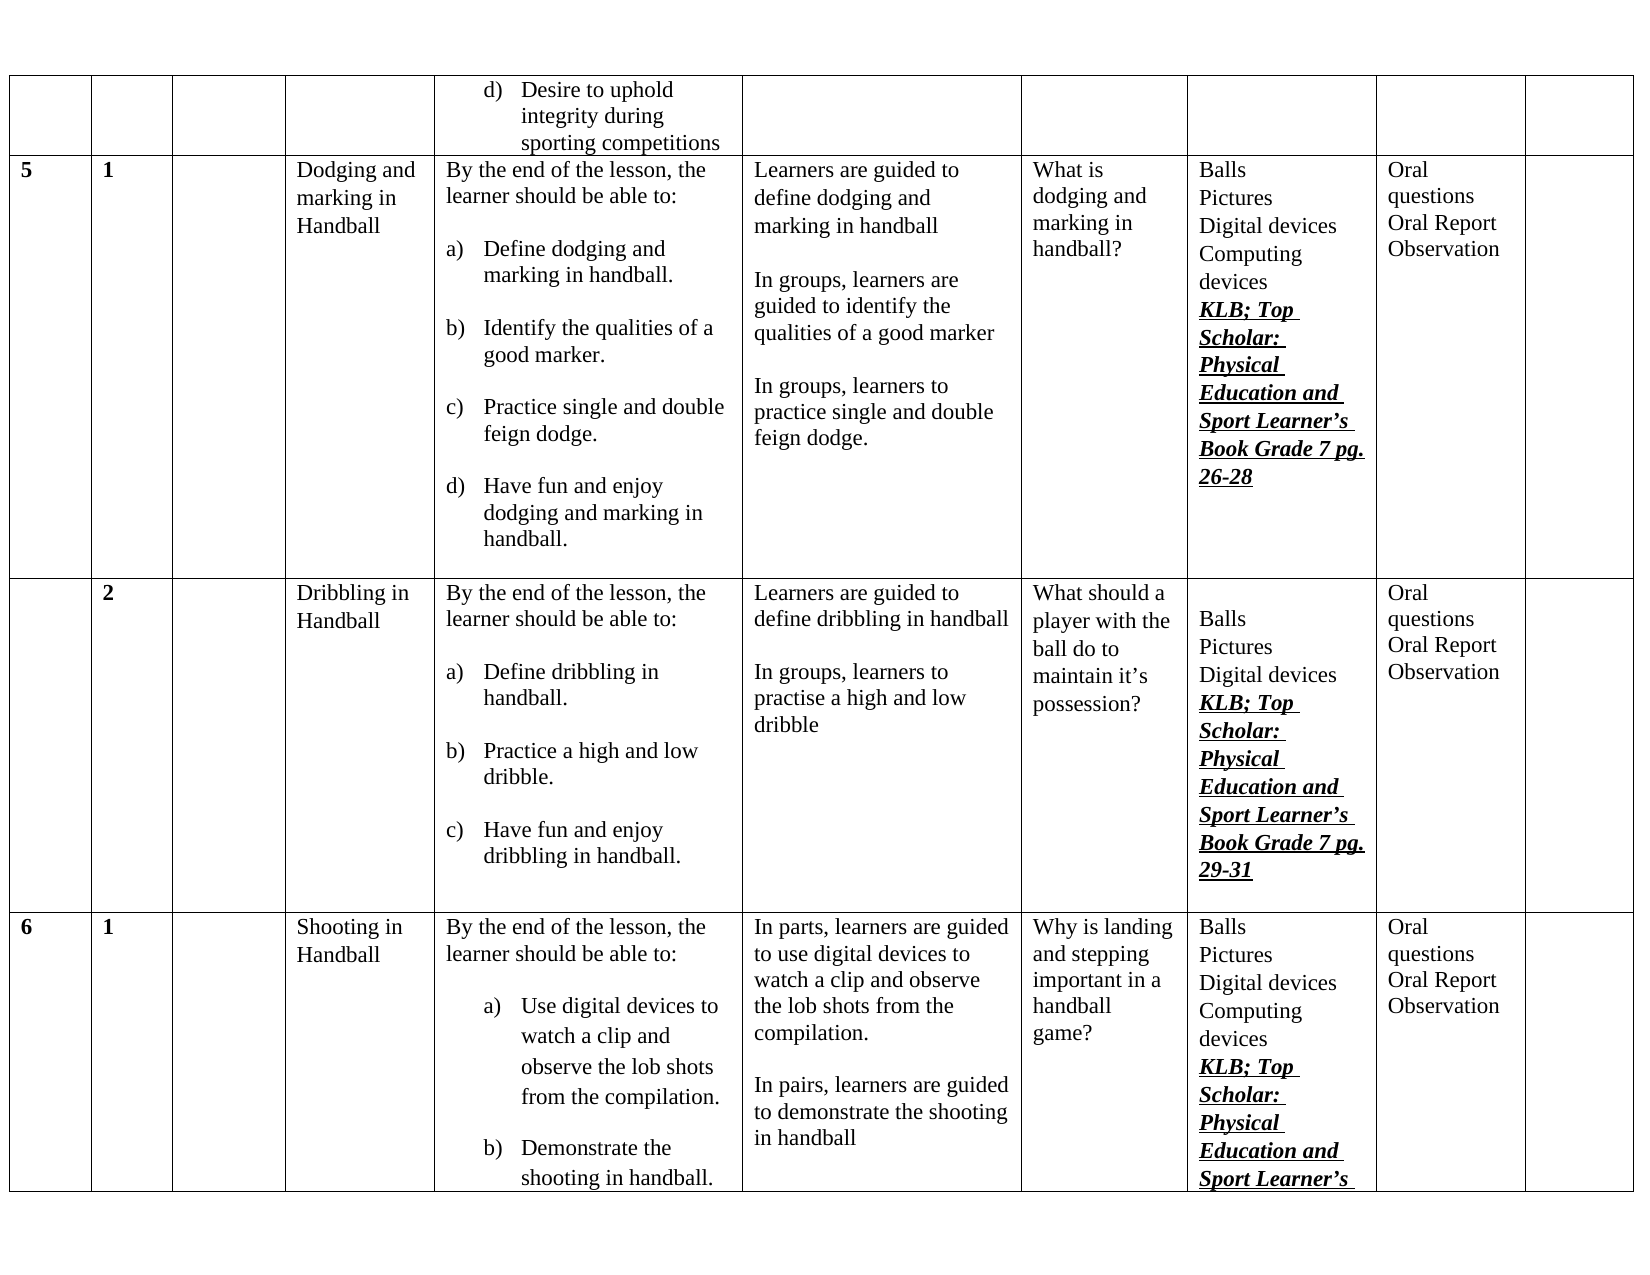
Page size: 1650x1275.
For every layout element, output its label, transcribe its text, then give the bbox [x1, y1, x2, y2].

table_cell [286, 913, 434, 1191]
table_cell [1188, 76, 1376, 155]
table_cell [1526, 76, 1633, 155]
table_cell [743, 913, 1021, 1191]
table_cell Oral questions Oral Report Observation [1377, 156, 1525, 578]
table_cell 6 [10, 913, 91, 1191]
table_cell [286, 76, 434, 155]
table_cell [173, 913, 285, 1191]
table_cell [435, 913, 742, 1191]
table_cell Balls Pictures Digital devices KLB; Top Scholar: Physical Education and Sport Learner’s Book Grade 7 pg. 29-31 [1188, 579, 1376, 912]
table_cell [173, 579, 285, 912]
table_cell [1526, 913, 1633, 1191]
table_cell [173, 76, 285, 155]
table_cell What should a player with the ball do to maintain it’s possession? [1022, 579, 1187, 912]
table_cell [743, 76, 1021, 155]
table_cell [435, 76, 742, 155]
table_cell Dribbling in Handball [286, 579, 434, 912]
table_cell By the end of the lesson, the learner should be able to: Define dodging and marking in handball. Identify the qualities of a good marker. Practice single and double feign dodge. Have fun and enjoy dodging and marking in handball. [435, 156, 742, 578]
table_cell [1377, 913, 1525, 1191]
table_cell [1022, 913, 1187, 1191]
table_cell Learners are guided to define dodging and marking in handball In groups, learners are guided to identify the qualities of a good marker In groups, learners to practice single and double feign dodge. [743, 156, 1021, 578]
table_cell [10, 579, 91, 912]
table_cell Dodging and marking in Handball [286, 156, 434, 578]
table_cell Learners are guided to define dribbling in handball In groups, learners to practise a high and low dribble [743, 579, 1021, 912]
table_cell Balls Pictures Digital devices Computing devices KLB; Top Scholar: Physical Education and Sport Learner’s Book Grade 7 pg. 26-28 [1188, 156, 1376, 578]
table_cell 1 [92, 913, 172, 1191]
table_cell What is dodging and marking in handball? [1022, 156, 1187, 578]
table_cell [1526, 156, 1633, 578]
table_cell [173, 156, 285, 578]
table_cell 2 [92, 579, 172, 912]
table_cell 2 [92, 76, 172, 155]
table_cell [10, 76, 91, 155]
table_cell By the end of the lesson, the learner should be able to: Define dribbling in handball. Practice a high and low dribble. Have fun and enjoy dribbling in handball. [435, 579, 742, 912]
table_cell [1022, 76, 1187, 155]
table_cell 5 [10, 156, 91, 578]
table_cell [1188, 913, 1376, 1191]
table_cell Oral questions Oral Report Observation [1377, 579, 1525, 912]
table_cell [1377, 76, 1525, 155]
table_cell 1 [92, 156, 172, 578]
table_cell [1526, 579, 1633, 912]
